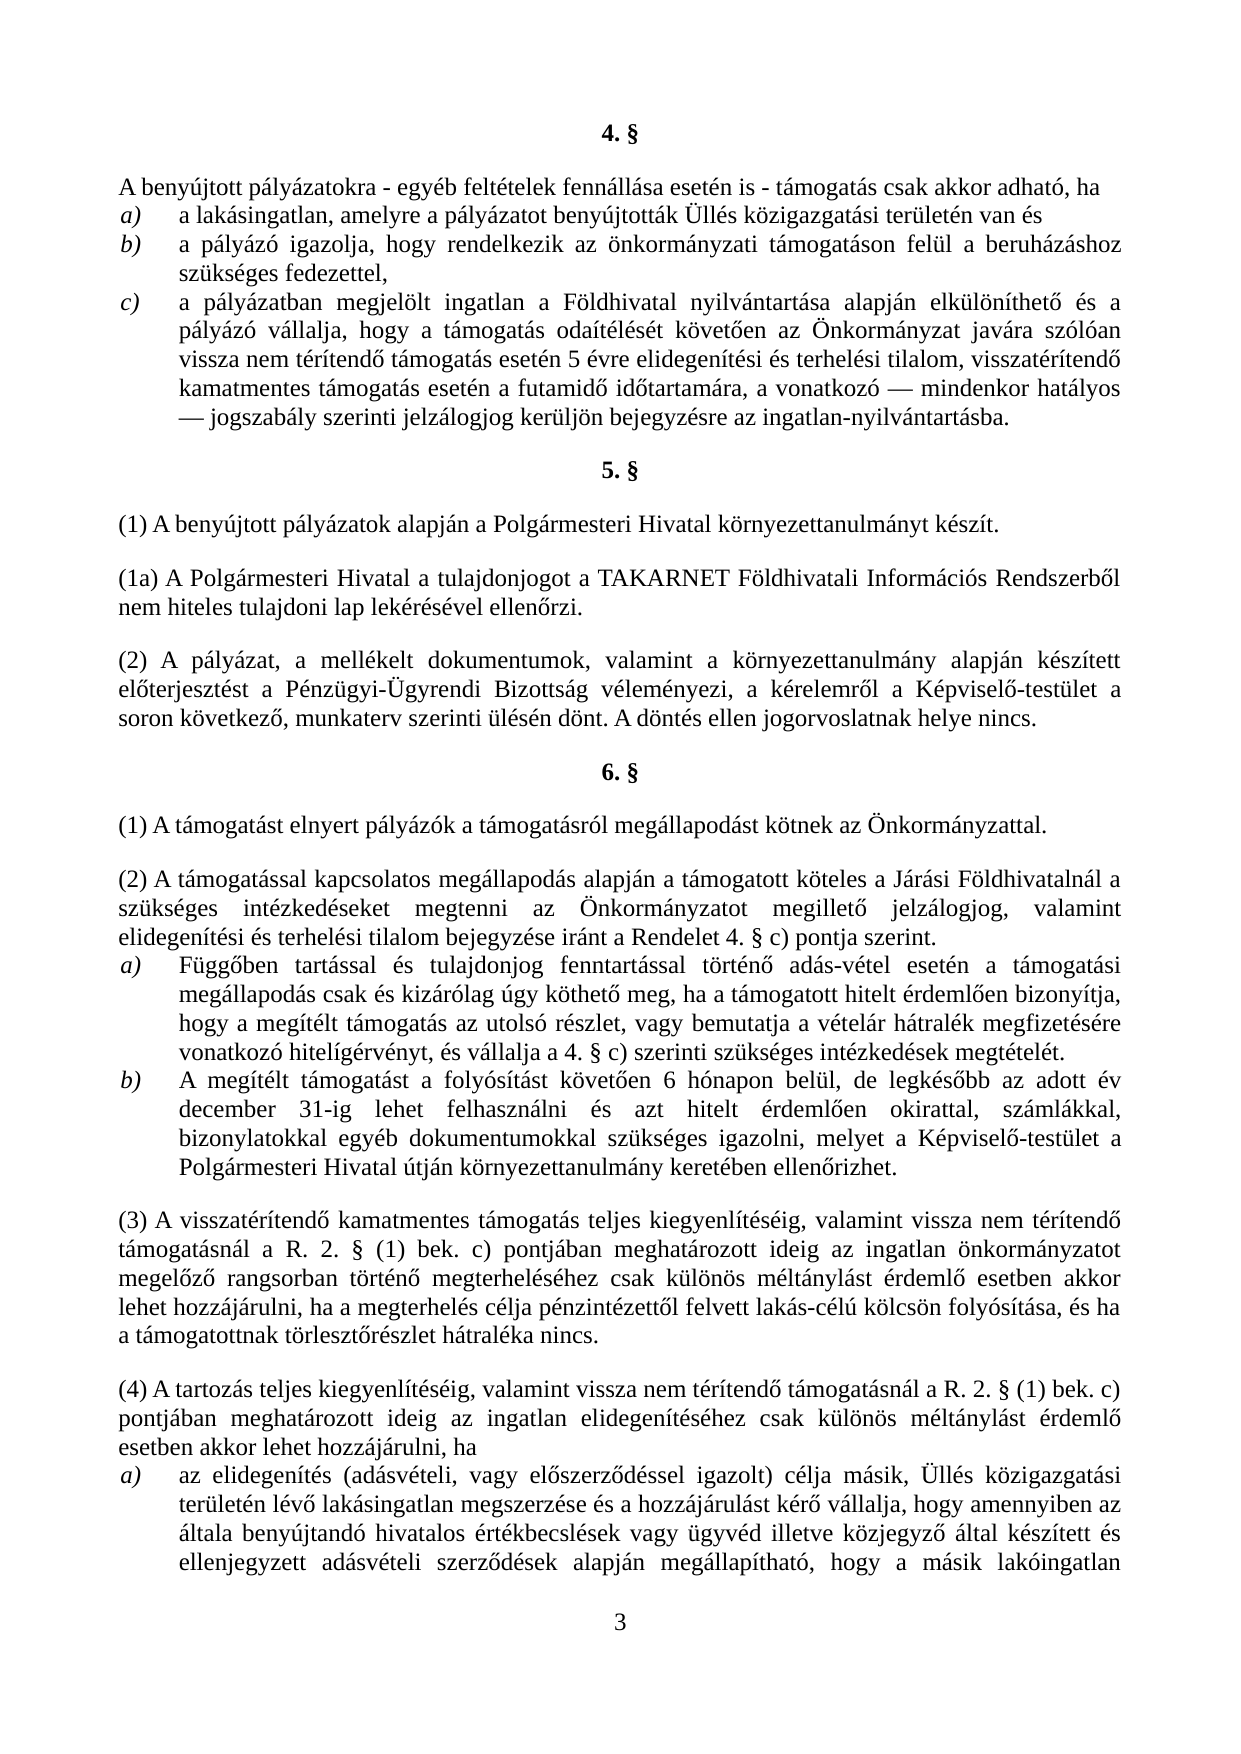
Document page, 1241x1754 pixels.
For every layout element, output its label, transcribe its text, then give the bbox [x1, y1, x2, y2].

text (1) A támogatást elnyert pályázók a támogatásról megállapodást kötnek az Önkormányzattal. [118, 811, 1122, 839]
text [120, 1461, 1122, 1576]
text (3) A visszatérítendő kamatmentes támogatás teljes kiegyenlítéséig, valamint vissza nem térítendő támogatásnál a R. 2. § (1) bek. c) pontjában meghatározott ideig az ingatlan önkormányzatot megelőző rangsorban történő megterheléséhez csak különös méltánylást érdemlő esetben akkor lehet hozzájárulni, ha a megterhelés célja pénzintézettől felvett lakás-célú kölcsön folyósítása, és ha a támogatottnak törlesztőrészlet hátraléka nincs. [118, 1206, 1122, 1349]
text 6. § [118, 757, 1122, 786]
text 4. § [118, 118, 1122, 147]
text 5. § [118, 456, 1122, 484]
text a) a lakásingatlan, amelyre a pályázatot benyújtották Üllés közigazgatási területén van és [120, 201, 1122, 229]
text c) a pályázatban megjelölt ingatlan a Földhivatal nyilvántartása alapján elkülöníthető és a pályázó vállalja, hogy a támogatás odaítélését követően az Önkormányzat javára szólóan vissza nem térítendő támogatás esetén 5 évre elidegenítési és terhelési tilalom, visszatérítendő kamatmentes támogatás esetén a futamidő időtartamára, a vonatkozó — mindenkor hatályos — jogszabály szerinti jelzálogjog kerüljön bejegyzésre az ingatlan-nyilvántartásba. [120, 287, 1122, 431]
text (1) A benyújtott pályázatok alapján a Polgármesteri Hivatal környezettanulmányt készít. [118, 509, 1122, 538]
text b) A megítélt támogatást a folyósítást követően 6 hónapon belül, de legkésőbb az adott év december 31-ig lehet felhasználni és azt hitelt érdemlően okirattal, számlákkal, bizonylatokkal egyéb dokumentumokkal szükséges igazolni, melyet a Képviselő-testület a Polgármesteri Hivatal útján környezettanulmány keretében ellenőrizhet. [120, 1066, 1122, 1181]
text A benyújtott pályázatokra - egyéb feltételek fennállása esetén is - támogatás csak akkor adható, ha [118, 172, 1122, 201]
text (2) A támogatással kapcsolatos megállapodás alapján a támogatott köteles a Járási Földhivatalnál a szükséges intézkedéseket megtenni az Önkormányzatot megillető jelzálogjog, valamint elidegenítési és terhelési tilalom bejegyzése iránt a Rendelet 4. § c) pontja szerint. [118, 864, 1122, 951]
text (4) A tartozás teljes kiegyenlítéséig, valamint vissza nem térítendő támogatásnál a R. 2. § (1) bek. c) pontjában meghatározott ideig az ingatlan elidegenítéséhez csak különös méltánylást érdemlő esetben akkor lehet hozzájárulni, ha [118, 1374, 1122, 1461]
text (1a) A Polgármesteri Hivatal a tulajdonjogot a TAKARNET Földhivatali Információs Rendszerből nem hiteles tulajdoni lap lekérésével ellenőrzi. [118, 563, 1122, 621]
text (2) A pályázat, a mellékelt dokumentumok, valamint a környezettanulmány alapján készített előterjesztést a Pénzügyi-Ügyrendi Bizottság véleményezi, a kérelemről a Képviselő-testület a soron következő, munkaterv szerinti ülésén dönt. A döntés ellen jogorvoslatnak helye nincs. [118, 646, 1122, 732]
text a) Függőben tartással és tulajdonjog fenntartással történő adás-vétel esetén a támogatási megállapodás csak és kizárólag úgy köthető meg, ha a támogatott hitelt érdemlően bizonyítja, hogy a megítélt támogatás az utolsó részlet, vagy bemutatja a vételár hátralék megfizetésére vonatkozó hitelígérvényt, és vállalja a 4. § c) szerinti szükséges intézkedések megtételét. [120, 951, 1122, 1066]
text b) a pályázó igazolja, hogy rendelkezik az önkormányzati támogatáson felül a beruházáshoz szükséges fedezettel, [120, 229, 1122, 287]
